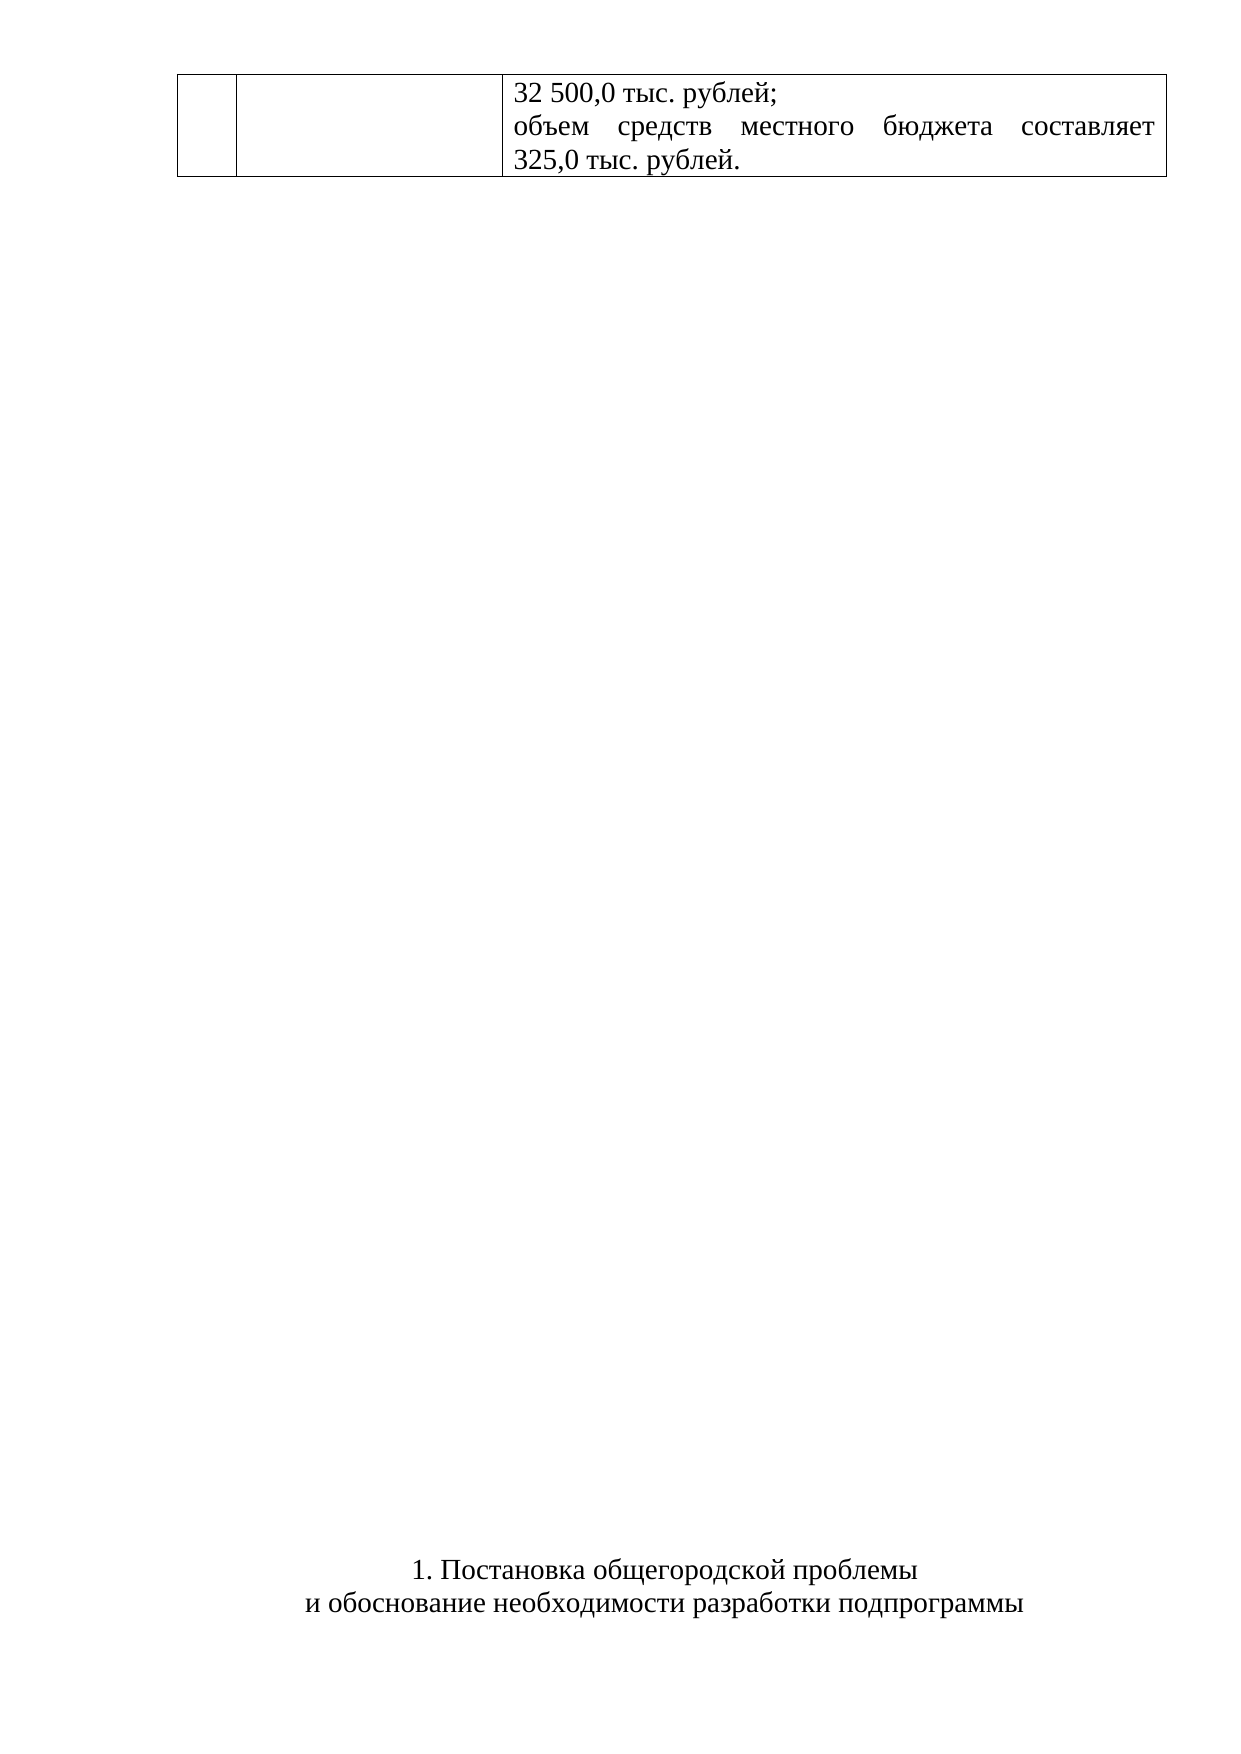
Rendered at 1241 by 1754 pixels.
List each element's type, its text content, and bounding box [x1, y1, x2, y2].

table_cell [503, 75, 1166, 176]
text 1. Постановка общегородской проблемы [177, 1552, 1152, 1585]
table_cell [237, 75, 502, 176]
table_cell 7. [178, 75, 236, 176]
text и обоснование необходимости разработки подпрограммы [177, 1585, 1152, 1619]
